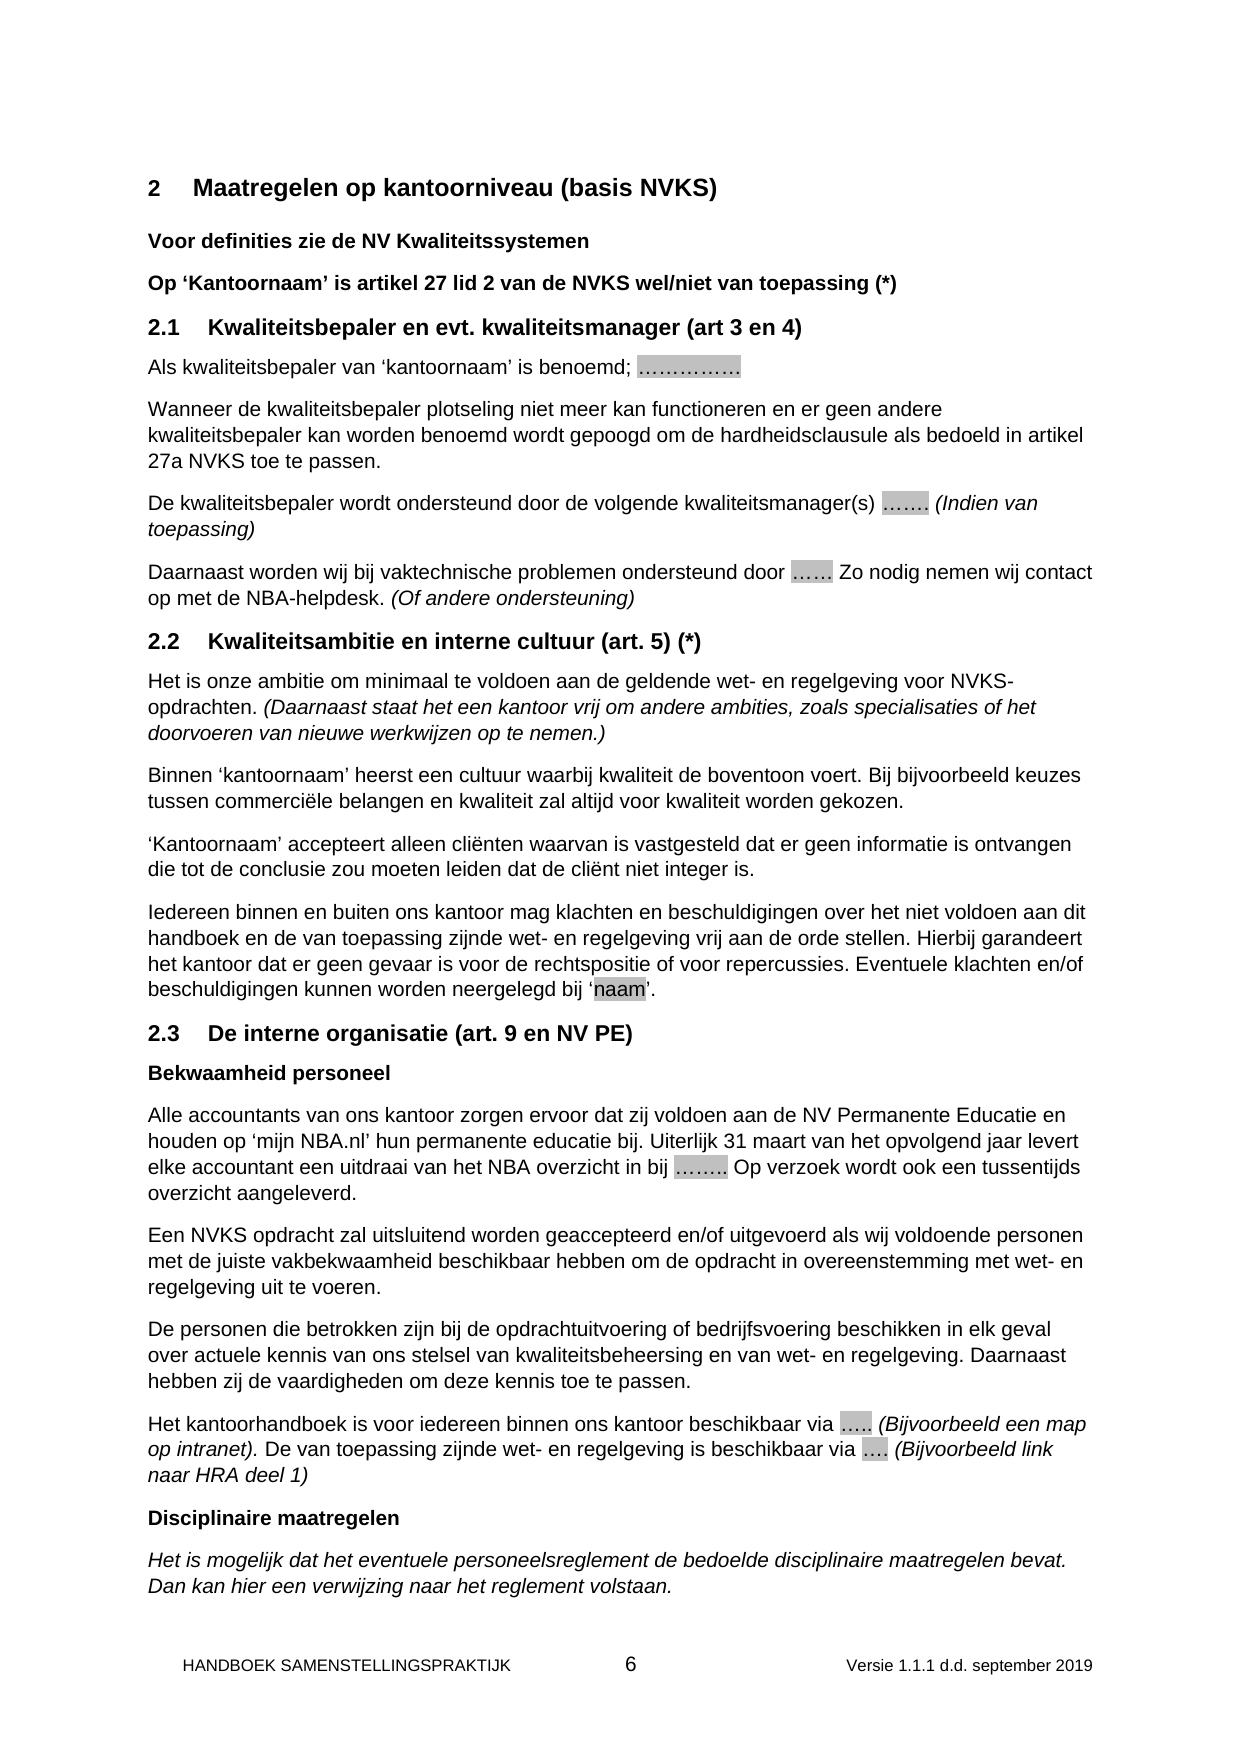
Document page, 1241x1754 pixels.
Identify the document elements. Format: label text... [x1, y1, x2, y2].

text Bekwaamheid personeel [148, 1061, 1093, 1084]
text De kwaliteitsbepaler wordt ondersteund door de volgende kwaliteitsmanager(s) ……. (Indien van toepassing) [148, 491, 1093, 541]
text Als kwaliteitsbepaler van ‘kantoornaam’ is benoemd; …………… [148, 354, 1093, 378]
text Het is onze ambitie om minimaal te voldoen aan de geldende wet- en regelgeving voor NVKS-opdrachten. (Daarnaast staat het een kantoor vrij om andere ambities, zoals specialisaties of het doorvoeren van nieuwe werkwijzen op te nemen.) [148, 669, 1093, 744]
text Het kantoorhandboek is voor iedereen binnen ons kantoor beschikbaar via ….. (Bijvoorbeeld een map op intranet). De van toepassing zijnde wet- en regelgeving is beschikbaar via …. (Bijvoorbeeld link naar HRA deel 1) [148, 1411, 1093, 1487]
text Binnen ‘kantoornaam’ heerst een cultuur waarbij kwaliteit de boventoon voert. Bij bijvoorbeeld keuzes tussen commerciële belangen en kwaliteit zal altijd voor kwaliteit worden gekozen. [148, 763, 1093, 813]
text De personen die betrokken zijn bij de opdrachtuitvoering of bedrijfsvoering beschikken in elk geval over actuele kennis van ons stelsel van kwaliteitsbeheersing en van wet- en regelgeving. Daarnaast hebben zij de vaardigheden om deze kennis toe te passen. [148, 1317, 1093, 1393]
text Op ‘Kantoornaam’ is artikel 27 lid 2 van de NVKS wel/niet van toepassing (*) [148, 271, 1093, 295]
text Daarnaast worden wij bij vaktechnische problemen ondersteund door …… Zo nodig nemen wij contact op met de NBA-helpdesk. (Of andere ondersteuning) [148, 559, 1093, 609]
subtitle De interne organisatie (art. 9 en NV PE) [148, 1020, 1093, 1046]
text Een NVKS opdracht zal uitsluitend worden geaccepteerd en/of uitgevoerd als wij voldoende personen met de juiste vakbekwaamheid beschikbaar hebben om de opdracht in overeenstemming met wet- en regelgeving uit te voeren. [148, 1223, 1093, 1299]
text ‘Kantoornaam’ accepteert alleen cliënten waarvan is vastgesteld dat er geen informatie is ontvangen die tot de conclusie zou moeten leiden dat de cliënt niet integer is. [148, 831, 1093, 881]
text Alle accountants van ons kantoor zorgen ervoor dat zij voldoen aan de NV Permanente Educatie en houden op ‘mijn NBA.nl’ hun permanente educatie bij. Uiterlijk 31 maart van het opvolgend jaar levert elke accountant een uitdraai van het NBA overzicht in bij …….. Op verzoek wordt ook een tussentijds overzicht aangeleverd. [148, 1103, 1093, 1204]
text Het is mogelijk dat het eventuele personeelsreglement de bedoelde disciplinaire maatregelen bevat. Dan kan hier een verwijzing naar het reglement volstaan. [148, 1548, 1093, 1598]
text Voor definities zie de NV Kwaliteitssystemen [148, 229, 1093, 253]
text Wanneer de kwaliteitsbepaler plotseling niet meer kan functioneren en er geen andere kwaliteitsbepaler kan worden benoemd wordt gepoogd om de hardheidsclausule als bedoeld in artikel 27a NVKS toe te passen. [148, 397, 1093, 473]
subtitle Maatregelen op kantoorniveau (basis NVKS) [148, 173, 1093, 201]
text Disciplinaire maatregelen [148, 1506, 1093, 1529]
subtitle Kwaliteitsambitie en interne cultuur (art. 5) (*) [148, 628, 1093, 654]
subtitle Kwaliteitsbepaler en evt. kwaliteitsmanager (art 3 en 4) [148, 314, 1093, 340]
text Iedereen binnen en buiten ons kantoor mag klachten en beschuldigingen over het niet voldoen aan dit handboek en de van toepassing zijnde wet- en regelgeving vrij aan de orde stellen. Hierbij garandeert het kantoor dat er geen gevaar is voor de rechtspositie of voor repercussies. Eventuele klachten en/of beschuldigingen kunnen worden neergelegd bij ‘naam’. [148, 900, 1093, 1001]
